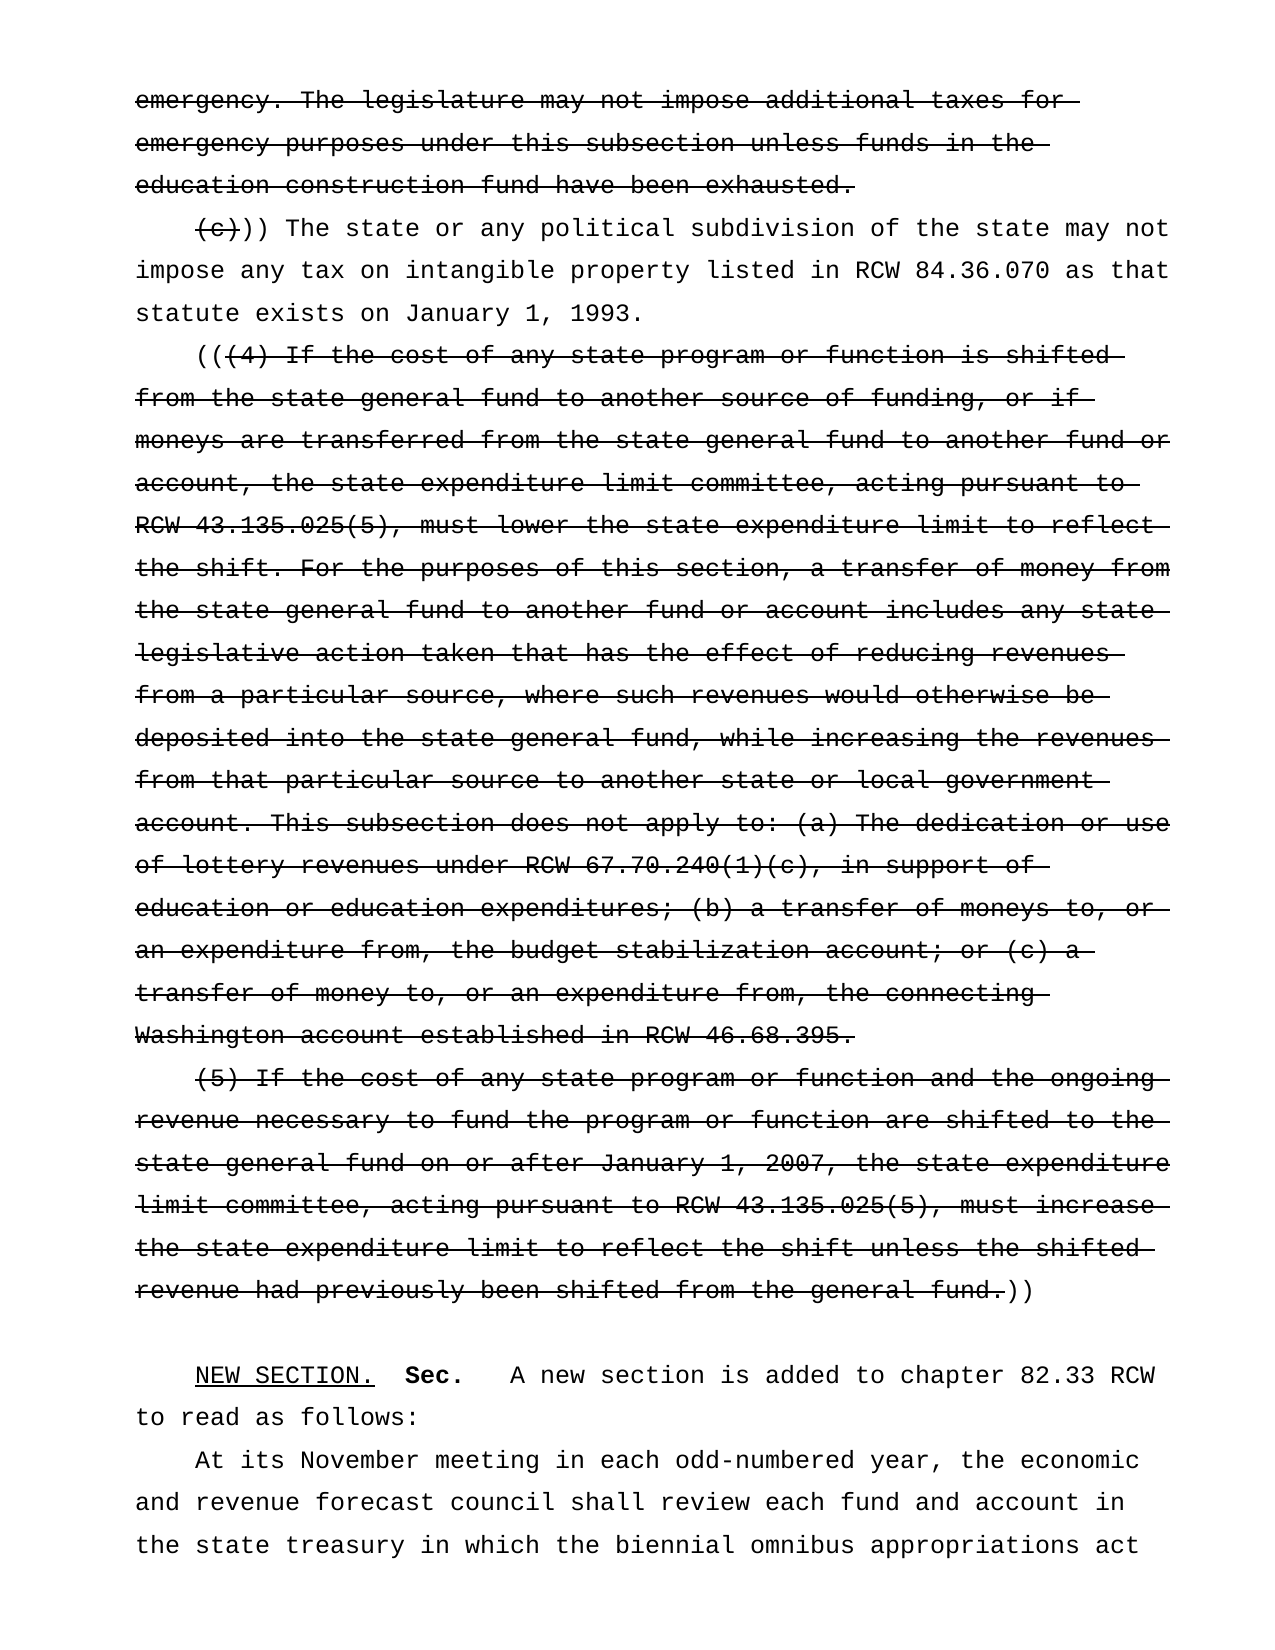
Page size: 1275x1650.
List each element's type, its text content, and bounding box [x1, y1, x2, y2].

text (((4) If the cost of any state program or function is shifted from the state general fund to another source of funding, or if moneys are transferred from the state general fund to another fund or account, the state expenditure limit committee, acting pursuant to RCW 43.135.025(5), must lower the state expenditure limit to reflect the shift. For the purposes of this section, a transfer of money from the state general fund to another fund or account includes any state legislative action taken that has the effect of reducing revenues from a particular source, where such revenues would otherwise be deposited into the state general fund, while increasing the revenues from that particular source to another state or local government account. This subsection does not apply to: (a) The dedication or use of lottery revenues under RCW 67.70.240(1)(c), in support of education or education expenditures; (b) a transfer of moneys to, or an expenditure from, the budget stabilization account; or (c) a transfer of money to, or an expenditure from, the connecting Washington account established in RCW 46.68.395. [135, 826, 1170, 909]
text (((4) If the cost of any state program or function is shifted from the state general fund to another source of funding, or if moneys are transferred from the state general fund to another fund or account, the state expenditure limit committee, acting pursuant to RCW 43.135.025(5), must lower the state expenditure limit to reflect the shift. For the purposes of this section, a transfer of money from the state general fund to another fund or account includes any state legislative action taken that has the effect of reducing revenues from a particular source, where such revenues would otherwise be deposited into the state general fund, while increasing the revenues from that particular source to another state or local government account. This subsection does not apply to: (a) The dedication or use of lottery revenues under RCW 67.70.240(1)(c), in support of education or education expenditures; (b) a transfer of moneys to, or an expenditure from, the budget stabilization account; or (c) a transfer of money to, or an expenditure from, the connecting Washington account established in RCW 46.68.395. [135, 613, 1170, 739]
text (((4) If the cost of any state program or function is shifted from the state general fund to another source of funding, or if moneys are transferred from the state general fund to another fund or account, the state expenditure limit committee, acting pursuant to RCW 43.135.025(5), must lower the state expenditure limit to reflect the shift. For the purposes of this section, a transfer of money from the state general fund to another fund or account includes any state legislative action taken that has the effect of reducing revenues from a particular source, where such revenues would otherwise be deposited into the state general fund, while increasing the revenues from that particular source to another state or local government account. This subsection does not apply to: (a) The dedication or use of lottery revenues under RCW 67.70.240(1)(c), in support of education or education expenditures; (b) a transfer of moneys to, or an expenditure from, the budget stabilization account; or (c) a transfer of money to, or an expenditure from, the connecting Washington account established in RCW 46.68.395. [135, 911, 1170, 1052]
text (5) If the cost of any state program or function and the ongoing revenue necessary to fund the program or function are shifted to the state general fund on or after January 1, 2007, the state expenditure limit committee, acting pursuant to RCW 43.135.025(5), must increase the state expenditure limit to reflect the shift unless the shifted revenue had previously been shifted from the general fund.)) [135, 1052, 1170, 1121]
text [135, 75, 1170, 202]
text (5) If the cost of any state program or function and the ongoing revenue necessary to fund the program or function are shifted to the state general fund on or after January 1, 2007, the state expenditure limit committee, acting pursuant to RCW 43.135.025(5), must increase the state expenditure limit to reflect the shift unless the shifted revenue had previously been shifted from the general fund.)) [135, 1166, 1170, 1206]
text (5) If the cost of any state program or function and the ongoing revenue necessary to fund the program or function are shifted to the state general fund on or after January 1, 2007, the state expenditure limit committee, acting pursuant to RCW 43.135.025(5), must increase the state expenditure limit to reflect the shift unless the shifted revenue had previously been shifted from the general fund.)) [135, 1208, 1170, 1307]
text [135, 1434, 1170, 1562]
text (((4) If the cost of any state program or function is shifted from the state general fund to another source of funding, or if moneys are transferred from the state general fund to another fund or account, the state expenditure limit committee, acting pursuant to RCW 43.135.025(5), must lower the state expenditure limit to reflect the shift. For the purposes of this section, a transfer of money from the state general fund to another fund or account includes any state legislative action taken that has the effect of reducing revenues from a particular source, where such revenues would otherwise be deposited into the state general fund, while increasing the revenues from that particular source to another state or local government account. This subsection does not apply to: (a) The dedication or use of lottery revenues under RCW 67.70.240(1)(c), in support of education or education expenditures; (b) a transfer of moneys to, or an expenditure from, the budget stabilization account; or (c) a transfer of money to, or an expenditure from, the connecting Washington account established in RCW 46.68.395. [135, 330, 1170, 441]
text (c))) The state or any political subdivision of the state may not impose any tax on intangible property listed in RCW 84.36.070 as that statute exists on January 1, 1993. [135, 202, 1170, 330]
text (((4) If the cost of any state program or function is shifted from the state general fund to another source of funding, or if moneys are transferred from the state general fund to another fund or account, the state expenditure limit committee, acting pursuant to RCW 43.135.025(5), must lower the state expenditure limit to reflect the shift. For the purposes of this section, a transfer of money from the state general fund to another fund or account includes any state legislative action taken that has the effect of reducing revenues from a particular source, where such revenues would otherwise be deposited into the state general fund, while increasing the revenues from that particular source to another state or local government account. This subsection does not apply to: (a) The dedication or use of lottery revenues under RCW 67.70.240(1)(c), in support of education or education expenditures; (b) a transfer of moneys to, or an expenditure from, the budget stabilization account; or (c) a transfer of money to, or an expenditure from, the connecting Washington account established in RCW 46.68.395. [135, 443, 1170, 526]
text NEW SECTION. Sec. A new section is added to chapter 82.33 RCW to read as follows: [135, 1349, 1170, 1434]
text (5) If the cost of any state program or function and the ongoing revenue necessary to fund the program or function are shifted to the state general fund on or after January 1, 2007, the state expenditure limit committee, acting pursuant to RCW 43.135.025(5), must increase the state expenditure limit to reflect the shift unless the shifted revenue had previously been shifted from the general fund.)) [135, 1123, 1170, 1164]
text (((4) If the cost of any state program or function is shifted from the state general fund to another source of funding, or if moneys are transferred from the state general fund to another fund or account, the state expenditure limit committee, acting pursuant to RCW 43.135.025(5), must lower the state expenditure limit to reflect the shift. For the purposes of this section, a transfer of money from the state general fund to another fund or account includes any state legislative action taken that has the effect of reducing revenues from a particular source, where such revenues would otherwise be deposited into the state general fund, while increasing the revenues from that particular source to another state or local government account. This subsection does not apply to: (a) The dedication or use of lottery revenues under RCW 67.70.240(1)(c), in support of education or education expenditures; (b) a transfer of moneys to, or an expenditure from, the budget stabilization account; or (c) a transfer of money to, or an expenditure from, the connecting Washington account established in RCW 46.68.395. [135, 741, 1170, 824]
